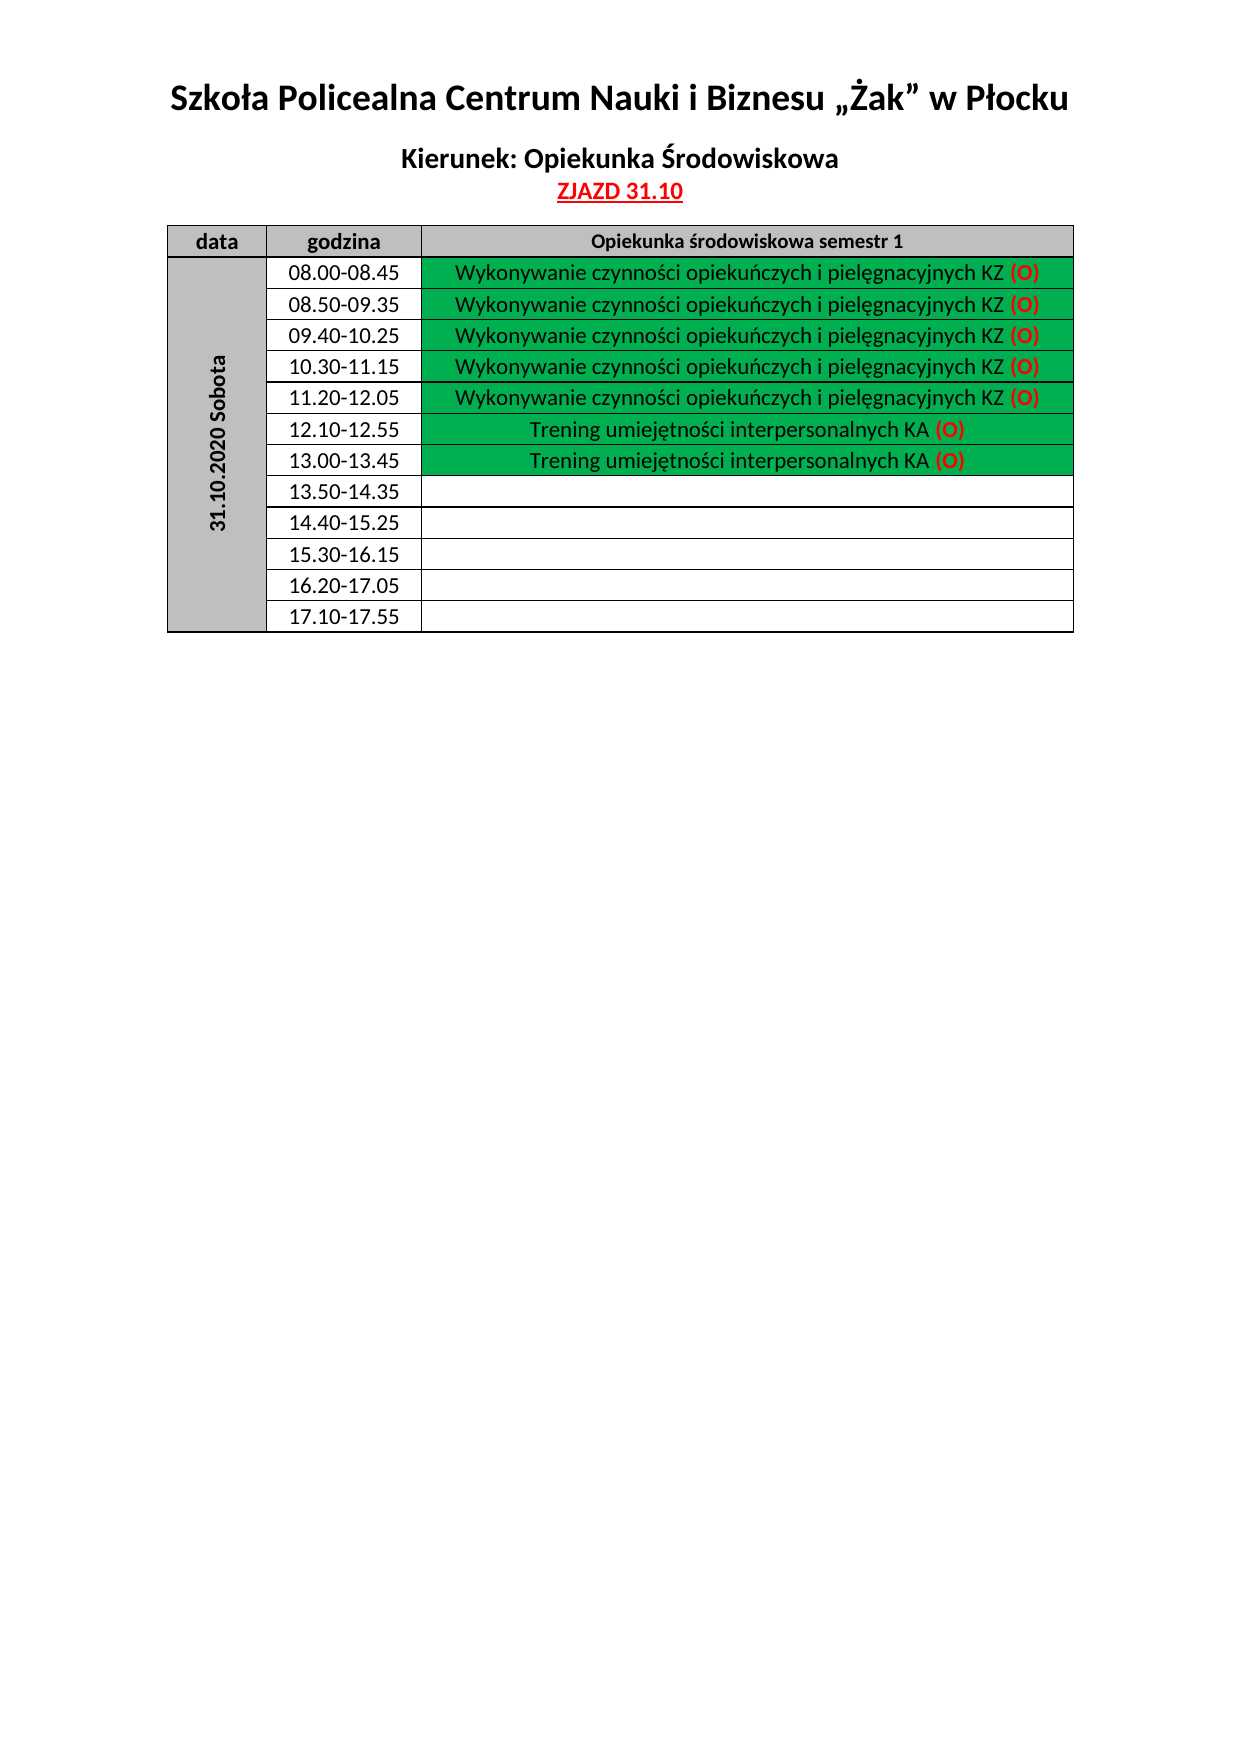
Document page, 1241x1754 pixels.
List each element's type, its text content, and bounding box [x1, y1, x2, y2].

table_cell 08.50-09.35 [267, 289, 421, 319]
table_cell 12.10-12.55 [267, 414, 421, 444]
table_cell Trening umiejętności interpersonalnych KA (O) [422, 445, 1073, 475]
table_cell Wykonywanie czynności opiekuńczych i pielęgnacyjnych KZ (O) [422, 258, 1073, 288]
table_cell Wykonywanie czynności opiekuńczych i pielęgnacyjnych KZ (O) [422, 289, 1073, 319]
table_cell 13.50-14.35 [267, 476, 421, 506]
table_cell 17.10-17.55 [267, 601, 421, 631]
text ZJAZD 31.10 [148, 176, 1093, 206]
table_cell 10.30-11.15 [267, 351, 421, 381]
table_cell [422, 508, 1073, 538]
table_cell Wykonywanie czynności opiekuńczych i pielęgnacyjnych KZ (O) [422, 383, 1073, 413]
table_cell [422, 476, 1073, 506]
table_cell Wykonywanie czynności opiekuńczych i pielęgnacyjnych KZ (O) [422, 351, 1073, 381]
table_cell 13.00-13.45 [267, 445, 421, 475]
table_cell Wykonywanie czynności opiekuńczych i pielęgnacyjnych KZ (O) [422, 320, 1073, 350]
table_cell 14.40-15.25 [267, 508, 421, 538]
table_cell 15.30-16.15 [267, 539, 421, 569]
table_cell Trening umiejętności interpersonalnych KA (O) [422, 414, 1073, 444]
table_cell 16.20-17.05 [267, 570, 421, 600]
table_cell [422, 539, 1073, 569]
table_cell 31.10.2020 Sobota [168, 258, 266, 631]
table_header godzina [267, 226, 421, 256]
table_header data [168, 226, 266, 256]
table_cell [422, 570, 1073, 600]
table_cell 11.20-12.05 [267, 383, 421, 413]
table_cell 09.40-10.25 [267, 320, 421, 350]
table_header Opiekunka środowiskowa semestr 1 [422, 226, 1073, 256]
table_cell [422, 601, 1073, 631]
table_cell 08.00-08.45 [267, 258, 421, 288]
